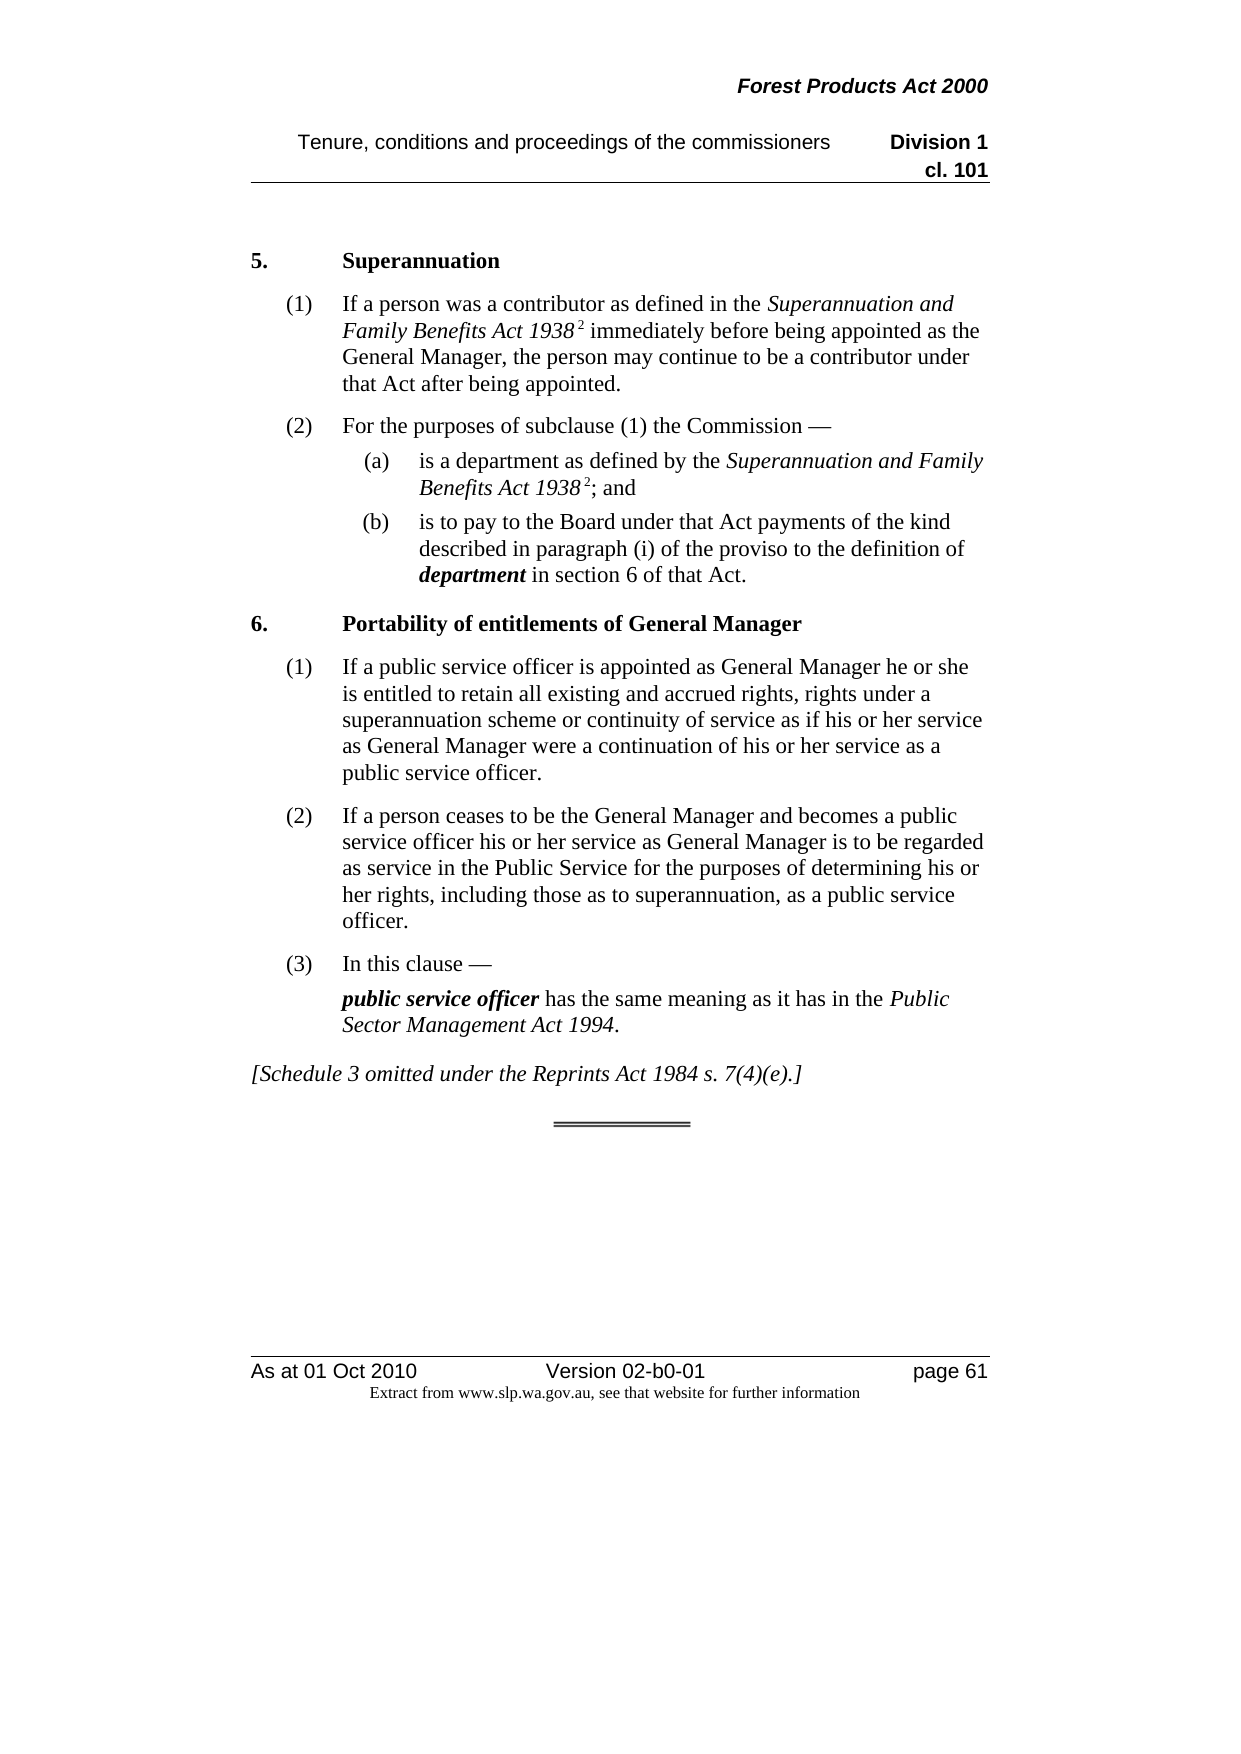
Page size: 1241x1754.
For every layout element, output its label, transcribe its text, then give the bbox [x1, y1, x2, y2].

text (2) For the purposes of subclause (1) the Commission — [251, 413, 990, 439]
text (a) is a department as defined by the Superannuation and Family Benefits Act 1938 2; and [251, 447, 990, 500]
text [Schedule 3 omitted under the Reprints Act 1984 s. 7(4)(e).] [251, 1061, 990, 1087]
text (1) If a public service officer is appointed as General Manager he or she is entitled to retain all existing and accrued rights, rights under a superannuation scheme or continuity of service as if his or her service as General Manager were a continuation of his or her service as a public service officer. [251, 653, 990, 785]
text (3) In this clause — [251, 950, 990, 977]
picture [543, 1111, 697, 1140]
subtitle 6. Portability of entitlements of General Manager [251, 610, 990, 637]
text (2) If a person ceases to be the General Manager and becomes a public service officer his or her service as General Manager is to be regarded as service in the Public Service for the purposes of determining his or her rights, including those as to superannuation, as a public service officer. [251, 802, 990, 933]
subtitle 5. Superannuation [251, 247, 990, 274]
text (1) If a person was a contributor as defined in the Superannuation and Family Benefits Act 1938 2 immediately before being appointed as the General Manager, the person may continue to be a contributor under that Act after being appointed. [251, 291, 990, 396]
text (b) is to pay to the Board under that Act payments of the kind described in paragraph (i) of the proviso to the definition of department in section 6 of that Act. [251, 508, 990, 587]
text public service officer has the same meaning as it has in the Public Sector Management Act 1994. [251, 985, 990, 1038]
